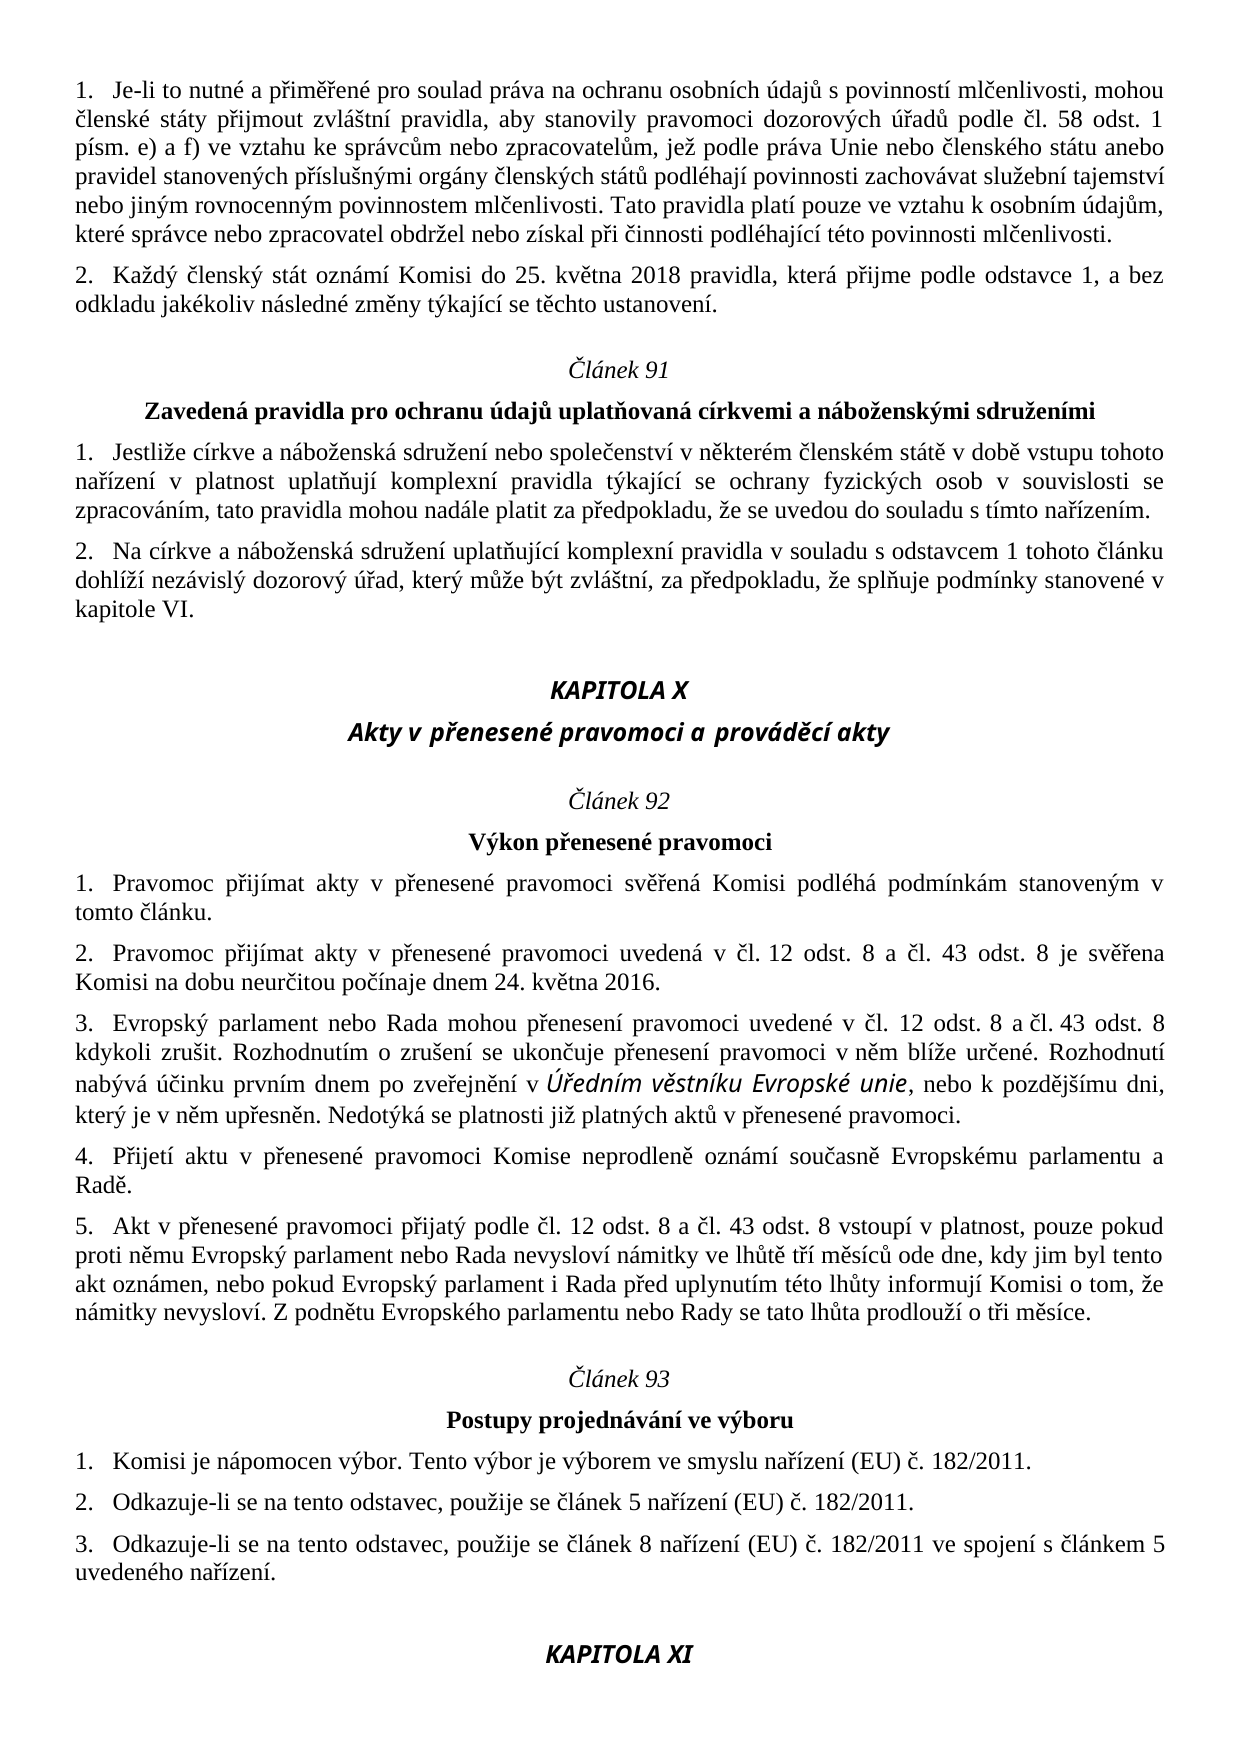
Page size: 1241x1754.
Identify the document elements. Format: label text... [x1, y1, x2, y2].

text 1. Jestliže církve a náboženská sdružení nebo společenství v některém členském státě v době vstupu tohoto nařízení v platnost uplatňují komplexní pravidla týkající se ochrany fyzických osob v souvislosti se zpracováním, tato pravidla mohou nadále platit za předpokladu, že se uvedou do souladu s tímto nařízením. [75, 437, 1165, 524]
text Výkon přenesené pravomoci [75, 827, 1165, 856]
text KAPITOLA XI [75, 1636, 1165, 1670]
text 2. Pravomoc přijímat akty v přenesené pravomoci uvedená v čl. 12 odst. 8 a čl. 43 odst. 8 je svěřena Komisi na dobu neurčitou počínaje dnem 24. května 2016. [75, 938, 1165, 996]
text 1. Komisi je nápomocen výbor. Tento výbor je výborem ve smyslu nařízení (EU) č. 182/2011. [75, 1446, 1165, 1475]
text 2. Každý členský stát oznámí Komisi do 25. května 2018 pravidla, která přijme podle odstavce 1, a bez odkladu jakékoliv následné změny týkající se těchto ustanovení. [75, 260, 1165, 317]
text 1. Je-li to nutné a přiměřené pro soulad práva na ochranu osobních údajů s povinností mlčenlivosti, mohou členské státy přijmout zvláštní pravidla, aby stanovily pravomoci dozorových úřadů podle čl. 58 odst. 1 písm. e) a f) ve vztahu ke správcům nebo zpracovatelům, jež podle práva Unie nebo členského státu anebo pravidel stanovených příslušnými orgány členských států podléhají povinnosti zachovávat služební tajemství nebo jiným rovnocenným povinnostem mlčenlivosti. Tato pravidla platí pouze ve vztahu k osobním údajům, které správce nebo zpracovatel obdržel nebo získal při činnosti podléhající této povinnosti mlčenlivosti. [75, 75, 1165, 247]
text Postupy projednávání ve výboru [75, 1405, 1165, 1434]
text Článek 91 [75, 355, 1165, 384]
text 1. Pravomoc přijímat akty v přenesené pravomoci svěřená Komisi podléhá podmínkám stanoveným v tomto článku. [75, 868, 1165, 926]
text 3. Evropský parlament nebo Rada mohou přenesení pravomoci uvedené v čl. 12 odst. 8 a čl. 43 odst. 8 kdykoli zrušit. Rozhodnutím o zrušení se ukončuje přenesení pravomoci v něm blíže určené. Rozhodnutí nabývá účinku prvním dnem po zveřejnění v Úředním věstníku Evropské unie, nebo k pozdějšímu dni, který je v něm upřesněn. Nedotýká se platnosti již platných aktů v přenesené pravomoci. [75, 1008, 1165, 1129]
text 5. Akt v přenesené pravomoci přijatý podle čl. 12 odst. 8 a čl. 43 odst. 8 vstoupí v platnost, pouze pokud proti němu Evropský parlament nebo Rada nevysloví námitky ve lhůtě tří měsíců ode dne, kdy jim byl tento akt oznámen, nebo pokud Evropský parlament i Rada před uplynutím této lhůty informují Komisi o tom, že námitky nevysloví. Z podnětu Evropského parlamentu nebo Rady se tato lhůta prodlouží o tři měsíce. [75, 1211, 1165, 1326]
text 2. Odkazuje-li se na tento odstavec, použije se článek 5 nařízení (EU) č. 182/2011. [75, 1487, 1165, 1516]
text 4. Přijetí aktu v přenesené pravomoci Komise neprodleně oznámí současně Evropskému parlamentu a Radě. [75, 1141, 1165, 1199]
text Akty v přenesené pravomoci a prováděcí akty [75, 714, 1165, 748]
text KAPITOLA X [75, 672, 1165, 707]
text Zavedená pravidla pro ochranu údajů uplatňovaná církvemi a náboženskými sdruženími [75, 396, 1165, 425]
text Článek 93 [75, 1364, 1165, 1392]
text 2. Na církve a náboženská sdružení uplatňující komplexní pravidla v souladu s odstavcem 1 tohoto článku dohlíží nezávislý dozorový úřad, který může být zvláštní, za předpokladu, že splňuje podmínky stanovené v kapitole VI. [75, 536, 1165, 622]
text Článek 92 [75, 786, 1165, 815]
text 3. Odkazuje-li se na tento odstavec, použije se článek 8 nařízení (EU) č. 182/2011 ve spojení s článkem 5 uvedeného nařízení. [75, 1529, 1165, 1586]
